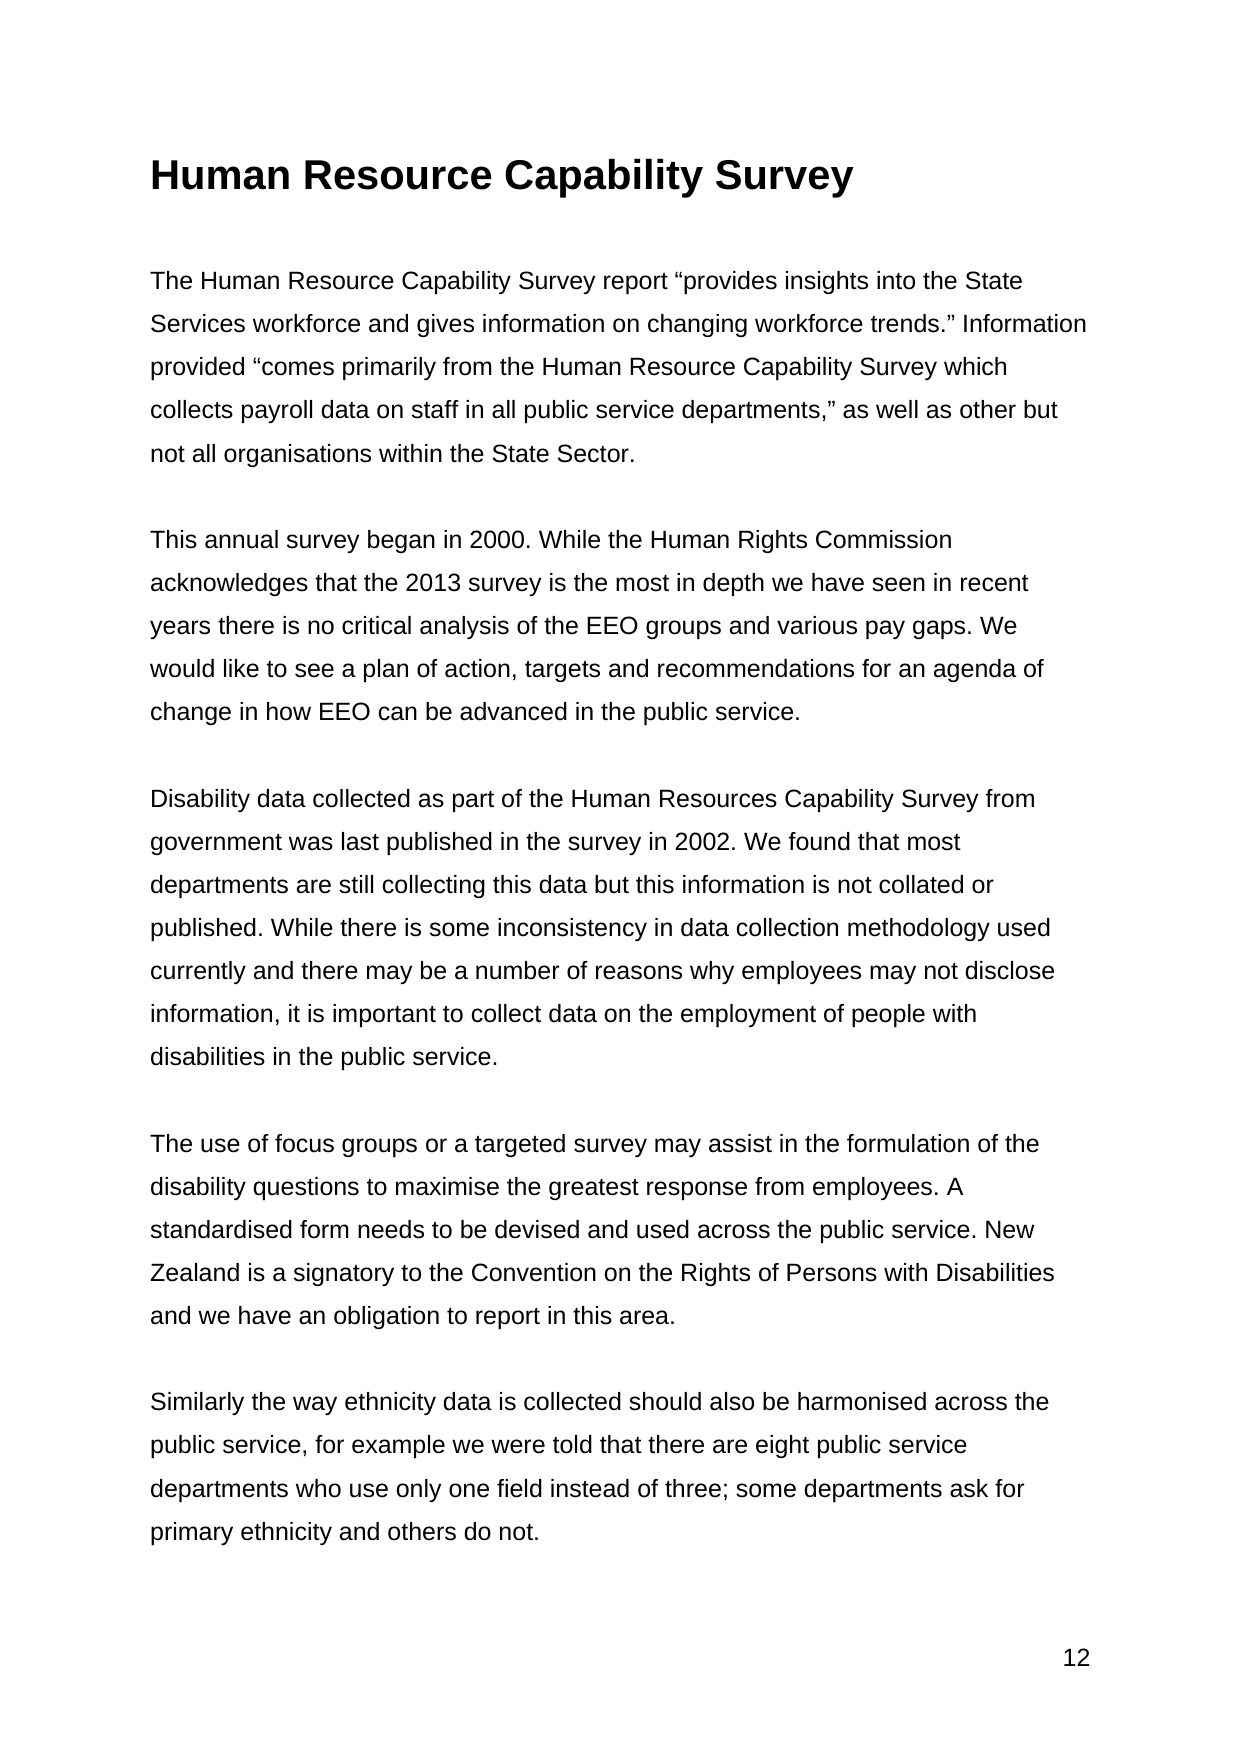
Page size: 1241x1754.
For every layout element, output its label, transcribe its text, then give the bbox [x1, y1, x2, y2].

text Disability data collected as part of the Human Resources Capability Survey from government was last published in the survey in 2002. We found that most departments are still collecting this data but this information is not collated or published. While there is some inconsistency in data collection methodology used currently and there may be a number of reasons why employees may not disclose information, it is important to collect data on the employment of people with disabilities in the public service. [150, 783, 1090, 1071]
text This annual survey began in 2000. While the Human Rights Commission acknowledges that the 2013 survey is the most in depth we have seen in recent years there is no critical analysis of the EEO groups and various pay gaps. We would like to see a plan of action, targets and recommendations for an agenda of change in how EEO can be advanced in the public service. [150, 525, 1090, 726]
text The use of focus groups or a targeted survey may assist in the formulation of the disability questions to maximise the greatest response from employees. A standardised form needs to be devised and used across the public service. New Zealand is a signatory to the Convention on the Rights of Persons with Disabilities and we have an obligation to report in this area. [150, 1128, 1090, 1330]
text The Human Resource Capability Survey report “provides insights into the State Services workforce and gives information on changing workforce trends.” Information provided “comes primarily from the Human Resource Capability Survey which collects payroll data on staff in all public service departments,” as well as other but not all organisations within the State Sector. [150, 266, 1090, 467]
subtitle Human Resource Capability Survey [150, 150, 1090, 198]
text Similarly the way ethnicity data is collected should also be harmonised across the public service, for example we were told that there are eight public service departments who use only one field instead of three; some departments ask for primary ethnicity and others do not. [150, 1387, 1090, 1545]
